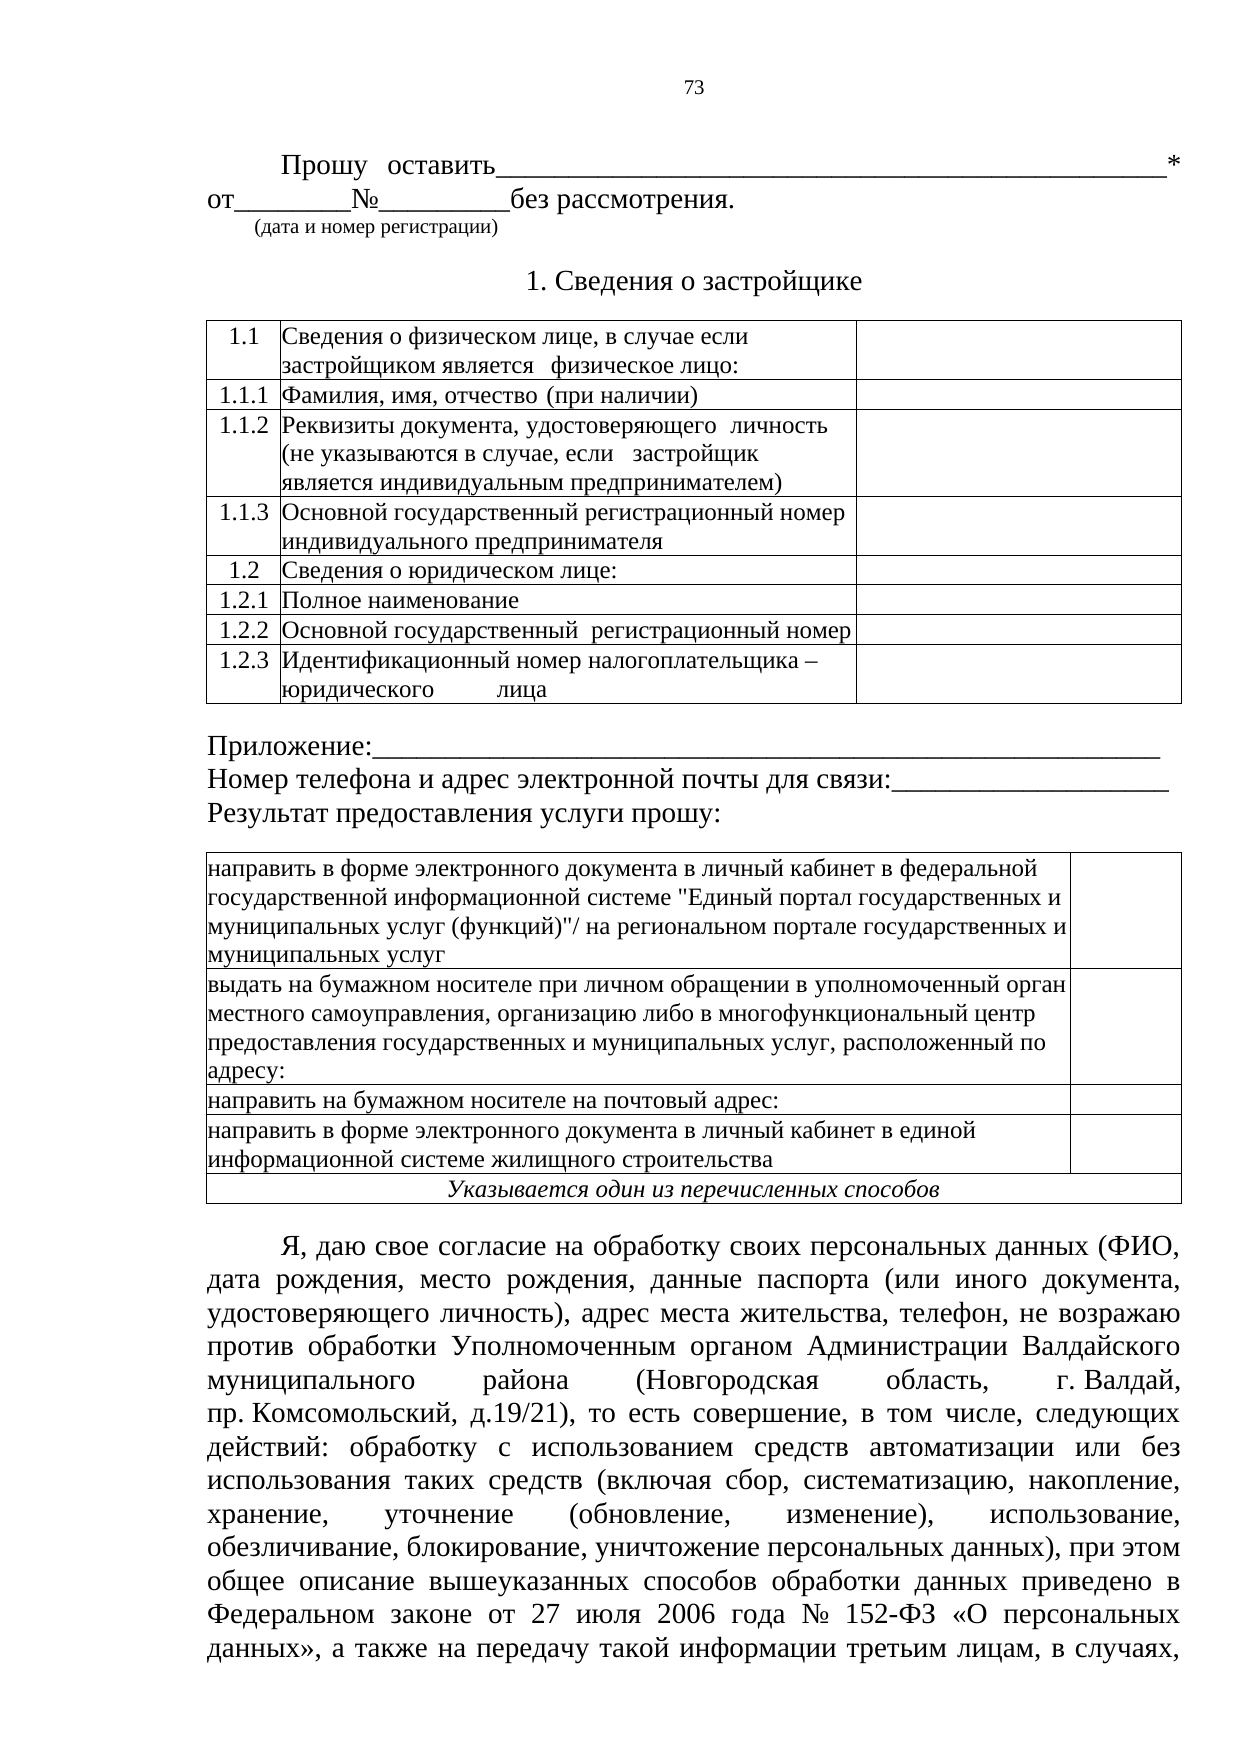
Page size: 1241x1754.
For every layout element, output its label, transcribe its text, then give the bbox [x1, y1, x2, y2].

table_header Сведения о физическом лице, в случае если застройщиком является физическое лицо: [281, 321, 856, 379]
table_cell [857, 645, 1181, 702]
table_cell 1.2 [207, 556, 280, 584]
table_header [1071, 853, 1181, 968]
table_cell [857, 585, 1181, 614]
table_cell выдать на бумажном носителе при личном обращении в уполномоченный орган местного самоуправления, организацию либо в многофункциональный центр предоставления государственных и муниципальных услуг, расположенный по адресу: [207, 969, 1070, 1084]
table_cell Основной государственный регистрационный номер индивидуального предпринимателя [281, 497, 856, 554]
table_cell Идентификационный номер налогоплательщика – юридического лица [281, 645, 856, 702]
table_header [857, 321, 1181, 379]
table_cell Основной государственный регистрационный номер [281, 615, 856, 644]
table_cell 1.1.1 [207, 380, 280, 409]
table_cell Указывается один из перечисленных способов [207, 1174, 1181, 1202]
table_cell 1.1.3 [207, 497, 280, 554]
table_cell [1071, 969, 1181, 1084]
table_cell направить в форме электронного документа в личный кабинет в единой информационной системе жилищного строительства [207, 1115, 1070, 1173]
table_cell [857, 410, 1181, 496]
text Результат предоставления услуги прошу: [207, 795, 1181, 828]
text Приложение:______________________________________________________ [207, 728, 1181, 761]
table_cell Сведения о юридическом лице: [281, 556, 856, 584]
table_cell [857, 615, 1181, 644]
text Прошу оставить______________________________________________* от________№_________без рассмотрения. [207, 147, 1181, 214]
table_cell направить на бумажном носителе на почтовый адрес: [207, 1085, 1070, 1114]
table_cell Реквизиты документа, удостоверяющего личность (не указываются в случае, если застройщик является индивидуальным предпринимателем) [281, 410, 856, 496]
text (дата и номер регистрации) [254, 214, 1181, 238]
table_cell Полное наименование [281, 585, 856, 614]
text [207, 1228, 1181, 1664]
table_header 1.1 [207, 321, 280, 379]
table_cell [857, 497, 1181, 554]
table_cell [1071, 1085, 1181, 1114]
table_cell 1.1.2 [207, 410, 280, 496]
table_cell 1.2.1 [207, 585, 280, 614]
table_cell [857, 556, 1181, 584]
table_cell [1071, 1115, 1181, 1173]
table_cell [857, 380, 1181, 409]
text Номер телефона и адрес электронной почты для связи:___________________ [207, 761, 1181, 795]
table_cell 1.2.3 [207, 645, 280, 702]
table_cell 1.2.2 [207, 615, 280, 644]
table_header направить в форме электронного документа в личный кабинет в федеральной государственной информационной системе "Единый портал государственных и муниципальных услуг (функций)"/ на региональном портале государственных и муниципальных услуг [207, 853, 1070, 968]
list 1. Сведения о застройщике [207, 263, 1181, 296]
table_cell Фамилия, имя, отчество (при наличии) [281, 380, 856, 409]
